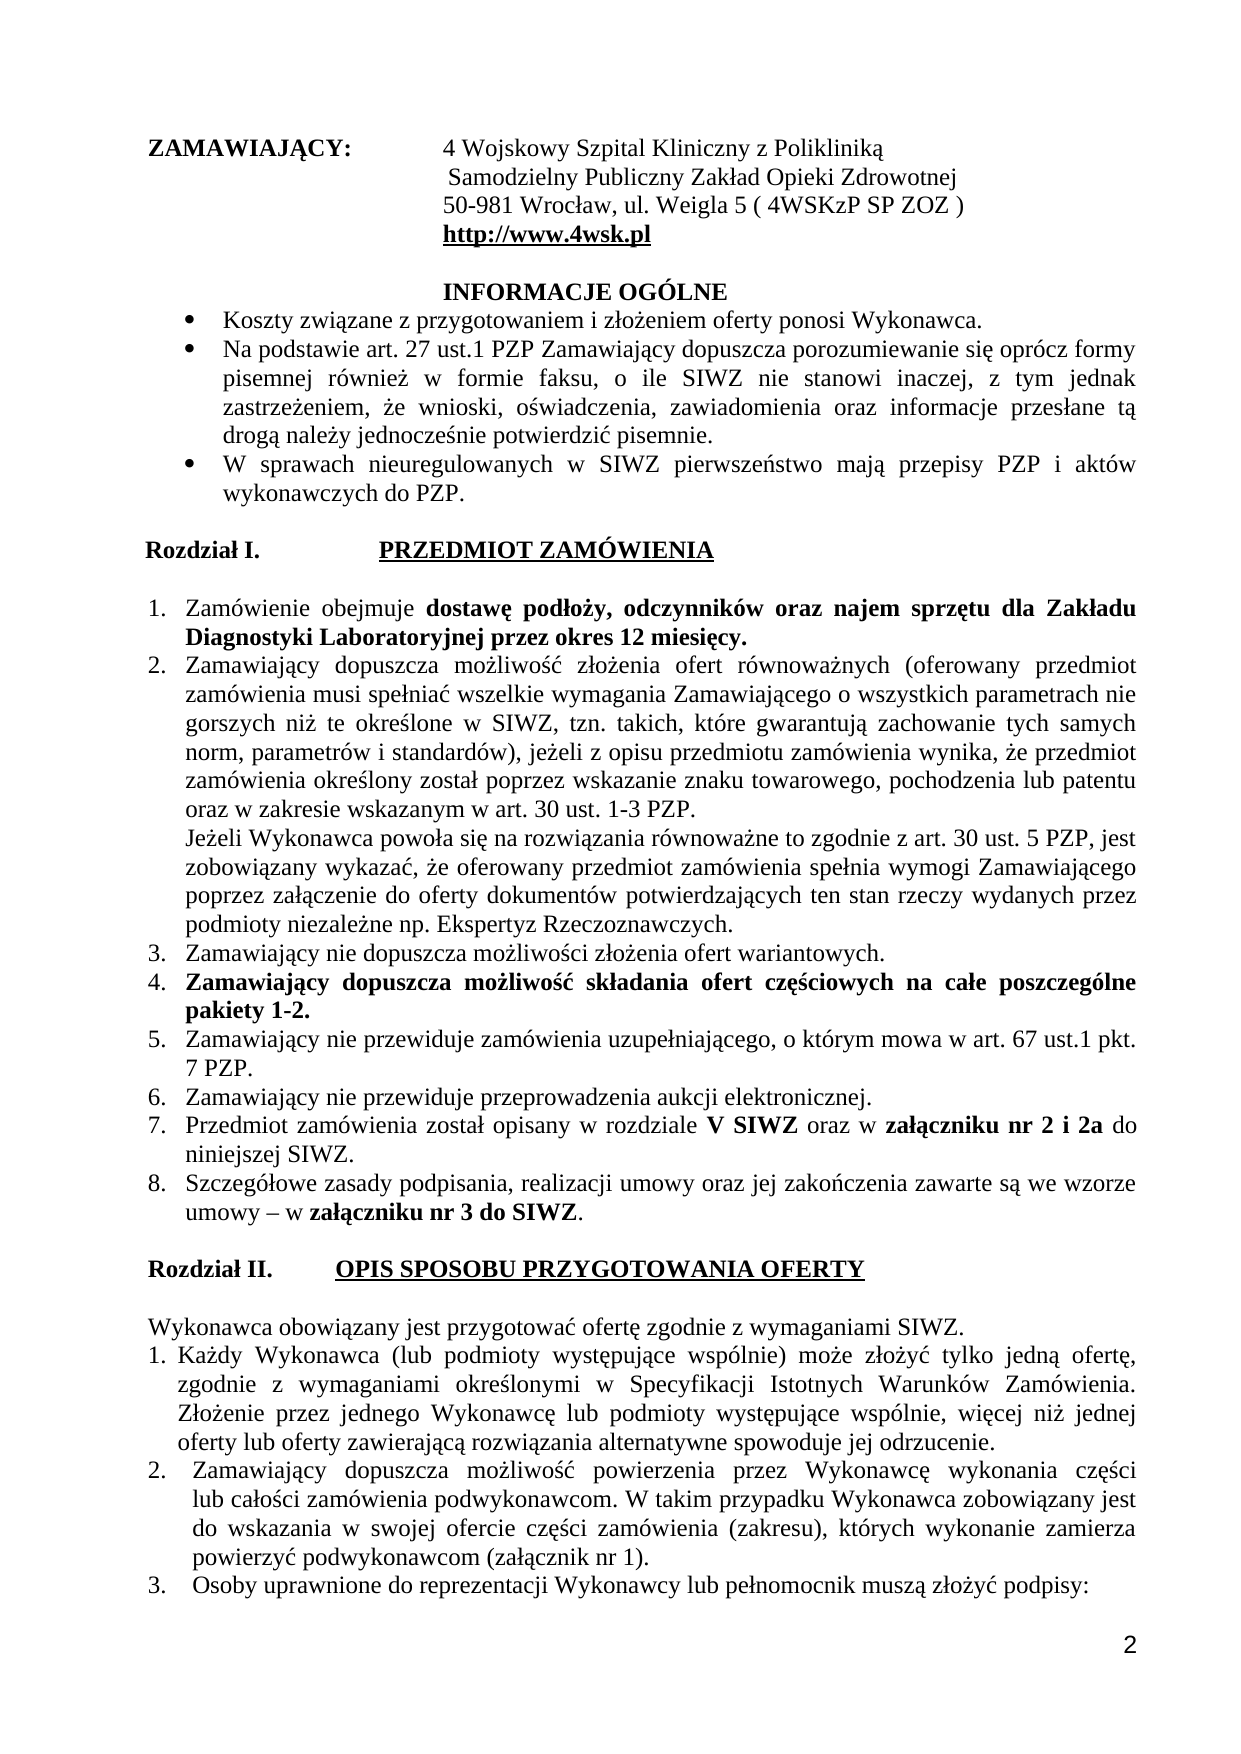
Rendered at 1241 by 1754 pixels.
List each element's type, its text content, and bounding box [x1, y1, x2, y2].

list Szczegółowe zasady podpisania, realizacji umowy oraz jej zakończenia zawarte są we wzorze umowy – w załączniku nr 3 do SIWZ. [148, 1168, 1137, 1225]
list Zamawiający dopuszcza możliwość powierzenia przez Wykonawcę wykonania części lub całości zamówienia podwykonawcom. W takim przypadku Wykonawca zobowiązany jest do wskazania w swojej ofercie części zamówienia (zakresu), których wykonanie zamierza powierzyć podwykonawcom (załącznik nr 1). [148, 1455, 1137, 1570]
text http://www.4wsk.pl [369, 219, 1137, 248]
text INFORMACJE OGÓLNE [369, 277, 1137, 305]
list Osoby uprawnione do reprezentacji Wykonawcy lub pełnomocnik muszą złożyć podpisy: [148, 1570, 1137, 1599]
text ZAMAWIAJĄCY: 4 Wojskowy Szpital Kliniczny z Polikliniką Samodzielny Publiczny Zakład Opieki Zdrowotnej [148, 133, 1137, 190]
text Jeżeli Wykonawca powoła się na rozwiązania równoważne to zgodnie z art. 30 ust. 5 PZP, jest zobowiązany wykazać, że oferowany przedmiot zamówienia spełnia wymogi Zamawiającego poprzez załączenie do oferty dokumentów potwierdzających ten stan rzeczy wydanych przez podmioty niezależne np. Ekspertyz Rzeczoznawczych. [185, 823, 1137, 938]
list Zamawiający dopuszcza możliwość składania ofert częściowych na całe poszczególne pakiety 1-2. [148, 967, 1137, 1024]
list Zamawiający dopuszcza możliwość złożenia ofert równoważnych (oferowany przedmiot zamówienia musi spełniać wszelkie wymagania Zamawiającego o wszystkich parametrach nie gorszych niż te określone w SIWZ, tzn. takich, które gwarantują zachowanie tych samych norm, parametrów i standardów), jeżeli z opisu przedmiotu zamówienia wynika, że przedmiot zamówienia określony został poprzez wskazanie znaku towarowego, pochodzenia lub patentu oraz w zakresie wskazanym w art. 30 ust. 1-3 PZP. [148, 650, 1137, 823]
list Na podstawie art. 27 ust.1 PZP Zamawiający dopuszcza porozumiewanie się oprócz formy pisemnej również w formie faksu, o ile SIWZ nie stanowi inaczej, z tym jednak zastrzeżeniem, że wnioski, oświadczenia, zawiadomienia oraz informacje przesłane tą drogą należy jednocześnie potwierdzić pisemnie. [185, 334, 1137, 449]
text 50-981 Wrocław, ul. Weigla 5 ( 4WSKzP SP ZOZ ) [148, 190, 1137, 219]
list Przedmiot zamówienia został opisany w rozdziale V SIWZ oraz w załączniku nr 2 i 2a do niniejszej SIWZ. [148, 1110, 1137, 1168]
subtitle Rozdział II. OPIS SPOSOBU PRZYGOTOWANIA OFERTY [148, 1254, 1137, 1283]
list Zamawiający nie przewiduje zamówienia uzupełniającego, o którym mowa w art. 67 ust.1 pkt. 7 PZP. [148, 1024, 1137, 1082]
list W sprawach nieuregulowanych w SIWZ pierwszeństwo mają przepisy PZP i aktów wykonawczych do PZP. [185, 449, 1137, 507]
list Zamówienie obejmuje dostawę podłoży, odczynników oraz najem sprzętu dla Zakładu Diagnostyki Laboratoryjnej przez okres 12 miesięcy. [148, 593, 1137, 650]
list Koszty związane z przygotowaniem i złożeniem oferty ponosi Wykonawca. [185, 305, 1137, 334]
list Zamawiający nie przewiduje przeprowadzenia aukcji elektronicznej. [148, 1082, 1137, 1110]
list Każdy Wykonawca (lub podmioty występujące wspólnie) może złożyć tylko jedną ofertę, zgodnie z wymaganiami określonymi w Specyfikacji Istotnych Warunków Zamówienia. Złożenie przez jednego Wykonawcę lub podmioty występujące wspólnie, więcej niż jednej oferty lub oferty zawierającą rozwiązania alternatywne spowoduje jej odrzucenie. [148, 1340, 1137, 1455]
text Rozdział I. PRZEDMIOT ZAMÓWIENIA [71, 535, 1137, 564]
list Zamawiający nie dopuszcza możliwości złożenia ofert wariantowych. [148, 938, 1137, 967]
text Wykonawca obowiązany jest przygotować ofertę zgodnie z wymaganiami SIWZ. [148, 1312, 1137, 1340]
